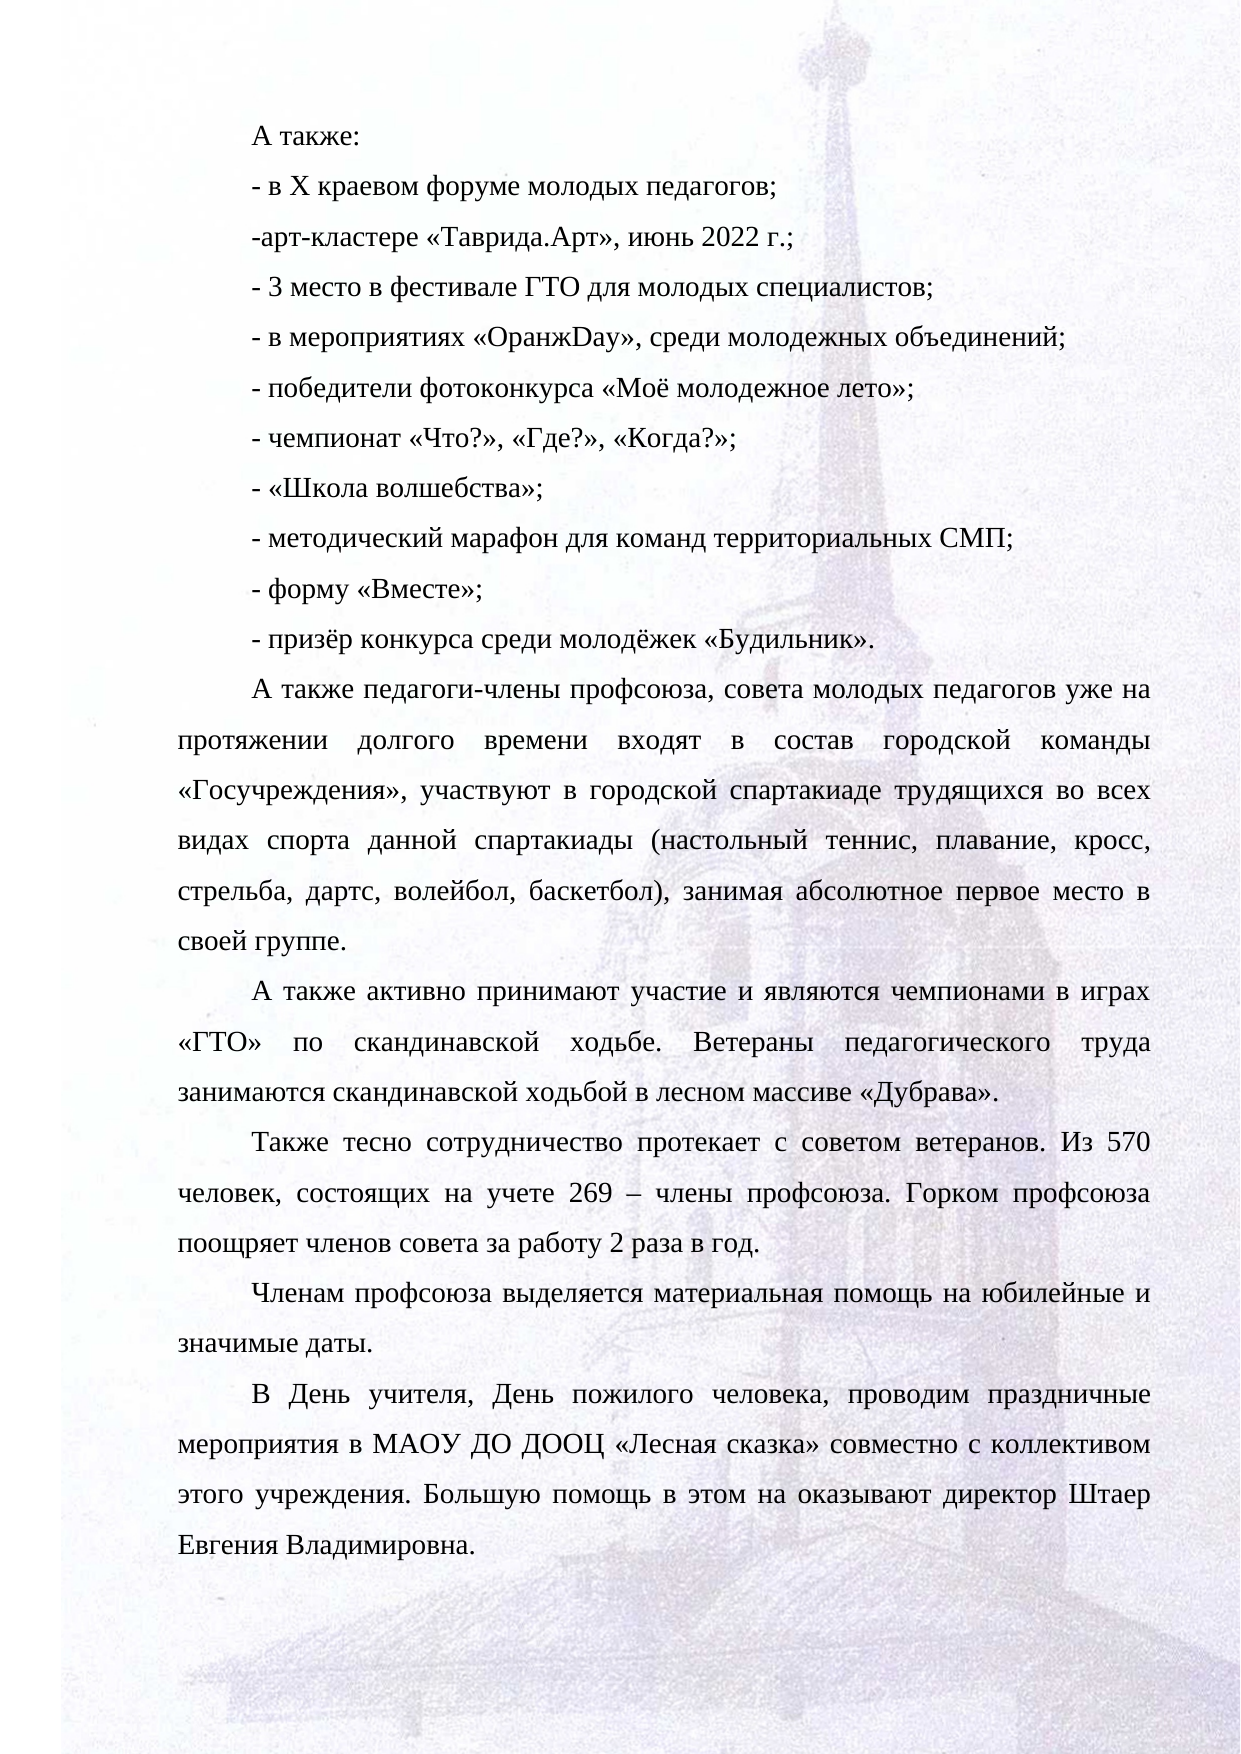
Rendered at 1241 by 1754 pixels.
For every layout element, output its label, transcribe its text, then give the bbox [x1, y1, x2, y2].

text - в X краевом форуме молодых педагогов; [177, 168, 1152, 202]
text В День учителя, День пожилого человека, проводим праздничные мероприятия в МАОУ ДО ДООЦ «Лесная сказка» совместно с коллективом этого учреждения. Большую помощь в этом на оказывают директор Штаер Евгения Владимировна. [177, 1376, 1152, 1560]
text А также: [177, 118, 1152, 152]
text А также активно принимают участие и являются чемпионами в играх «ГТО» по скандинавской ходьбе. Ветераны педагогического труда занимаются скандинавской ходьбой в лесном массиве «Дубрава». [177, 973, 1152, 1108]
text - методический марафон для команд территориальных СМП; [177, 521, 1152, 554]
text - чемпионат «Что?», «Где?», «Когда?»; [177, 420, 1152, 453]
text - форму «Вместе»; [177, 571, 1152, 604]
text - призёр конкурса среди молодёжек «Будильник». [177, 621, 1152, 655]
text - «Школа волшебства»; [177, 470, 1152, 504]
text Членам профсоюза выделяется материальная помощь на юбилейные и значимые даты. [177, 1275, 1152, 1359]
list А также педагоги-члены профсоюза, совета молодых педагогов уже на протяжении долгого времени входят в состав городской команды «Госучреждения», участвуют в городской спартакиаде трудящихся во всех видах спорта данной спартакиады (настольный теннис, плавание, кросс, стрельба, дартс, волейбол, баскетбол), занимая абсолютное первое место в своей группе. [177, 672, 1152, 957]
text - 3 место в фестивале ГТО для молодых специалистов; [177, 269, 1152, 303]
text - победители фотоконкурса «Моё молодежное лето»; [177, 370, 1152, 403]
text Также тесно сотрудничество протекает с советом ветеранов. Из 570 человек, состоящих на учете 269 – члены профсоюза. Горком профсоюза поощряет членов совета за работу 2 раза в год. [177, 1124, 1152, 1258]
text - в мероприятиях «ОранжDay», среди молодежных объединений; [177, 319, 1152, 353]
text -арт-кластере «Таврида.Арт», июнь 2022 г.; [177, 219, 1152, 252]
picture [61, 0, 1241, 1754]
